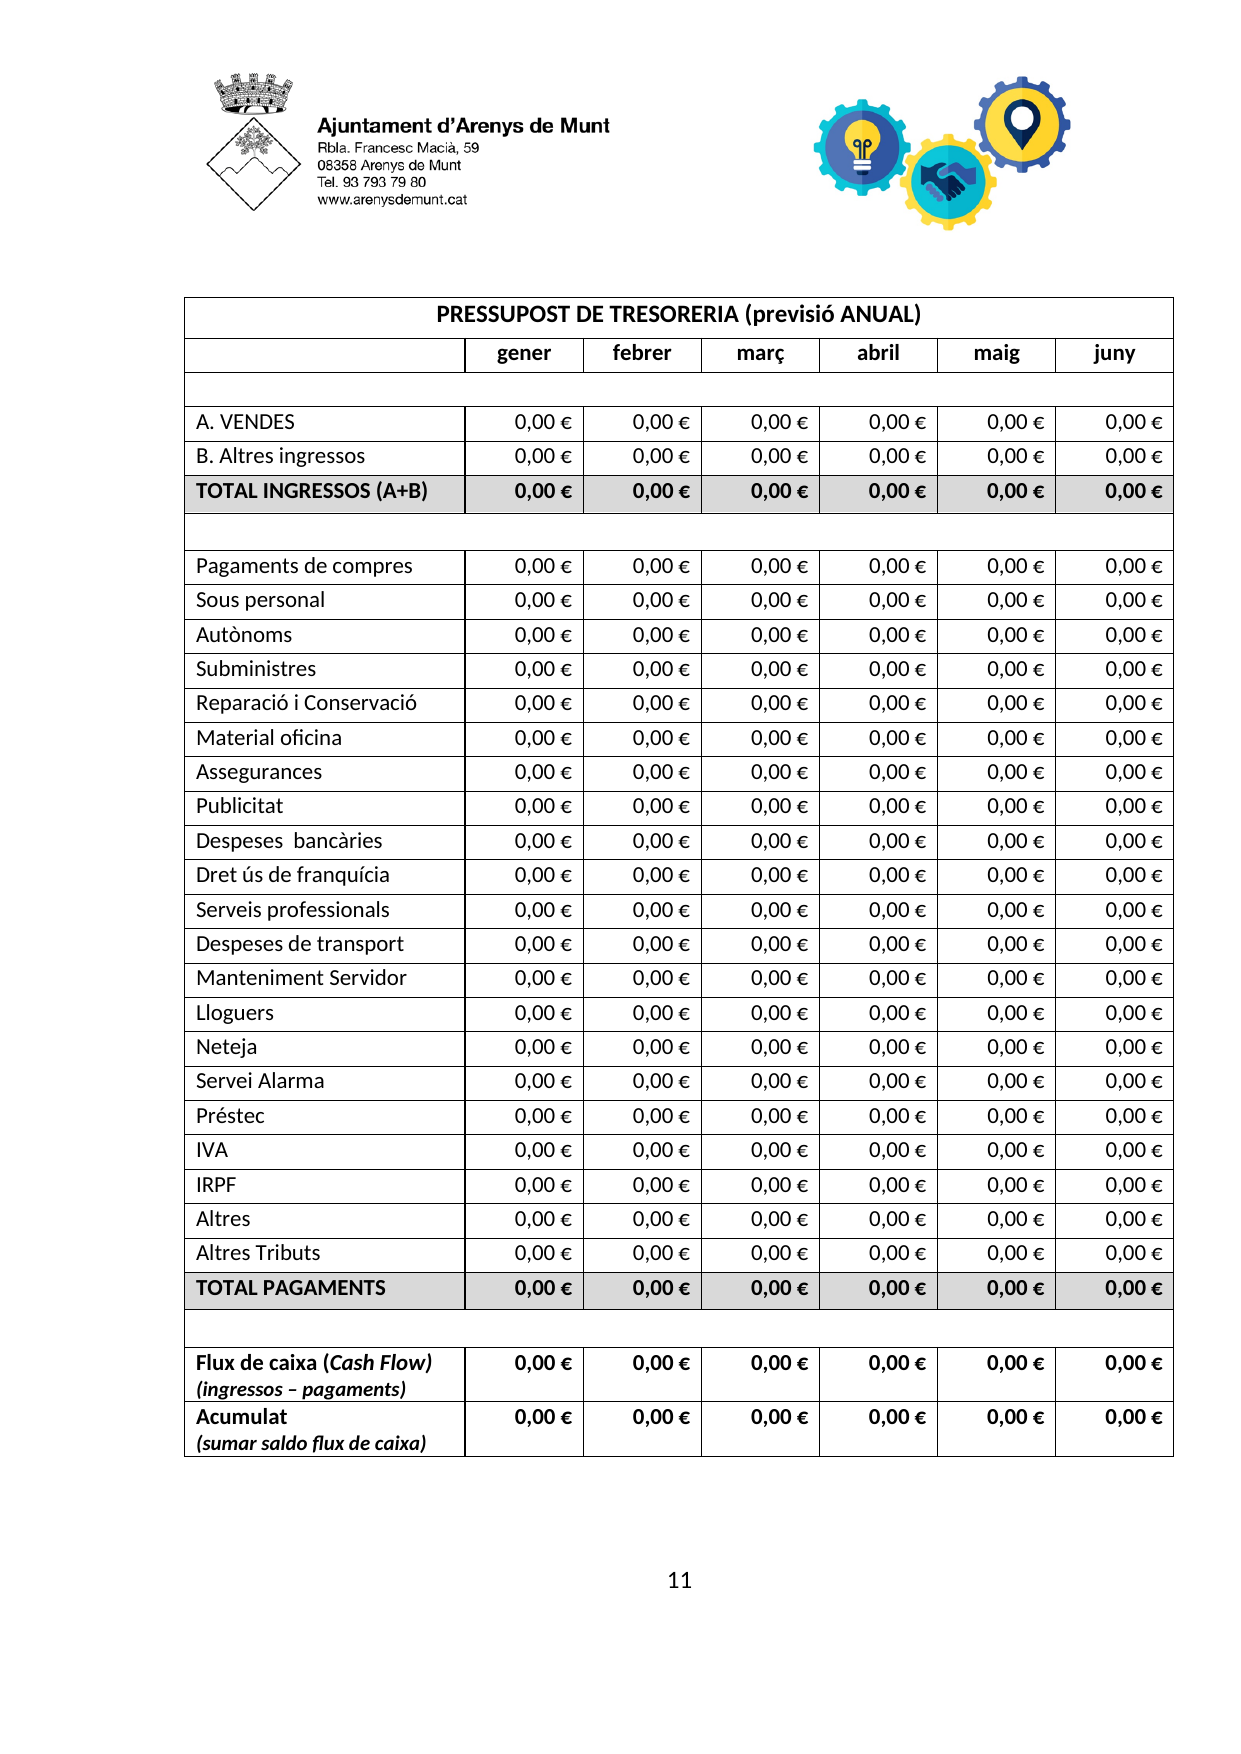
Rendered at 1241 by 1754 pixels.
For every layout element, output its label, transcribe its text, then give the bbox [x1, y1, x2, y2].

table_cell IVA [185, 1135, 464, 1169]
table_cell 0,00 € [702, 1348, 819, 1401]
table_cell 0,00 € [938, 1101, 1055, 1134]
table_cell 0,00 € [584, 1135, 701, 1169]
table_cell [185, 1310, 1173, 1347]
table_cell 0,00 € [938, 585, 1055, 619]
table_cell 0,00 € [702, 895, 819, 928]
table_cell 0,00 € [938, 442, 1055, 475]
table_cell 0,00 € [702, 929, 819, 962]
table_cell 0,00 € [820, 1170, 937, 1203]
table_cell 0,00 € [466, 551, 583, 584]
table_cell 0,00 € [938, 1348, 1055, 1401]
table_cell 0,00 € [584, 895, 701, 928]
table_cell 0,00 € [820, 476, 937, 512]
table_cell 0,00 € [466, 792, 583, 825]
table_cell 0,00 € [820, 757, 937, 791]
table_cell 0,00 € [702, 551, 819, 584]
table_cell 0,00 € [584, 1067, 701, 1100]
table_cell 0,00 € [938, 860, 1055, 894]
table_cell 0,00 € [702, 620, 819, 653]
table_cell 0,00 € [820, 1348, 937, 1401]
table_cell 0,00 € [702, 1101, 819, 1134]
table_cell 0,00 € [1056, 826, 1173, 859]
table_cell 0,00 € [466, 689, 583, 722]
table_cell Reparació i Conservació [185, 689, 464, 722]
table_cell Altres Tributs [185, 1239, 464, 1272]
table_cell 0,00 € [466, 1239, 583, 1272]
table_cell 0,00 € [584, 1170, 701, 1203]
table_cell Autònoms [185, 620, 464, 653]
table_cell 0,00 € [938, 1032, 1055, 1066]
table_cell [185, 373, 1173, 406]
table_cell 0,00 € [702, 1170, 819, 1203]
table_cell 0,00 € [938, 757, 1055, 791]
table_cell 0,00 € [820, 620, 937, 653]
table_cell 0,00 € [584, 1348, 701, 1401]
table_cell Assegurances [185, 757, 464, 791]
table_cell 0,00 € [702, 476, 819, 512]
table_cell 0,00 € [820, 442, 937, 475]
table_cell 0,00 € [584, 757, 701, 791]
table_cell 0,00 € [938, 476, 1055, 512]
table_cell 0,00 € [466, 998, 583, 1031]
table_cell 0,00 € [1056, 407, 1173, 441]
table_cell 0,00 € [1056, 1348, 1173, 1401]
table_cell 0,00 € [938, 1135, 1055, 1169]
table_cell 0,00 € [820, 1204, 937, 1237]
table_cell 0,00 € [466, 757, 583, 791]
table_cell 0,00 € [1056, 1067, 1173, 1100]
table_cell 0,00 € [938, 654, 1055, 687]
table_cell 0,00 € [1056, 442, 1173, 475]
table_cell 0,00 € [938, 929, 1055, 962]
table_cell Material oficina [185, 723, 464, 756]
table_cell 0,00 € [1056, 1273, 1173, 1309]
table_cell 0,00 € [466, 654, 583, 687]
table_cell 0,00 € [938, 551, 1055, 584]
table_cell A. VENDES [185, 407, 464, 441]
table_cell [185, 514, 1173, 550]
table_cell 0,00 € [584, 407, 701, 441]
table_cell 0,00 € [820, 407, 937, 441]
table_cell TOTAL PAGAMENTS [185, 1273, 464, 1309]
table_cell 0,00 € [938, 1170, 1055, 1203]
table_cell 0,00 € [1056, 998, 1173, 1031]
table_cell 0,00 € [1056, 654, 1173, 687]
table_cell 0,00 € [1056, 1402, 1173, 1456]
table_cell 0,00 € [820, 860, 937, 894]
table_cell 0,00 € [938, 407, 1055, 441]
table_cell Lloguers [185, 998, 464, 1031]
table_cell 0,00 € [466, 1273, 583, 1309]
table_cell 0,00 € [466, 585, 583, 619]
table_cell gener [466, 339, 583, 372]
table_cell 0,00 € [702, 723, 819, 756]
table_cell 0,00 € [1056, 895, 1173, 928]
table_header PRESSUPOST DE TRESORERIA (previsió ANUAL) [185, 298, 1173, 337]
table_cell març [702, 339, 819, 372]
table_cell 0,00 € [466, 723, 583, 756]
table_cell 0,00 € [466, 620, 583, 653]
table_cell 0,00 € [584, 620, 701, 653]
table_cell 0,00 € [584, 1273, 701, 1309]
table_cell Publicitat [185, 792, 464, 825]
table_cell 0,00 € [820, 689, 937, 722]
table_cell 0,00 € [1056, 585, 1173, 619]
table_cell 0,00 € [702, 1402, 819, 1456]
picture [206, 73, 610, 211]
table_cell 0,00 € [938, 998, 1055, 1031]
table_cell 0,00 € [820, 654, 937, 687]
table_cell 0,00 € [1056, 1239, 1173, 1272]
table_cell 0,00 € [1056, 1204, 1173, 1237]
table_cell 0,00 € [938, 1273, 1055, 1309]
table_cell 0,00 € [466, 442, 583, 475]
table_cell 0,00 € [820, 792, 937, 825]
table_cell 0,00 € [584, 998, 701, 1031]
table_cell 0,00 € [702, 1204, 819, 1237]
table_cell 0,00 € [466, 1170, 583, 1203]
table_cell 0,00 € [1056, 620, 1173, 653]
table_cell 0,00 € [1056, 964, 1173, 997]
table_cell 0,00 € [584, 1101, 701, 1134]
table_cell 0,00 € [1056, 757, 1173, 791]
table_cell 0,00 € [820, 551, 937, 584]
table_cell 0,00 € [820, 964, 937, 997]
table_cell 0,00 € [820, 1032, 937, 1066]
table_cell 0,00 € [584, 860, 701, 894]
table_cell 0,00 € [584, 929, 701, 962]
table_cell Serveis professionals [185, 895, 464, 928]
table_cell 0,00 € [820, 723, 937, 756]
table_cell Altres [185, 1204, 464, 1237]
table_cell 0,00 € [938, 723, 1055, 756]
table_cell Servei Alarma [185, 1067, 464, 1100]
table_cell 0,00 € [820, 1101, 937, 1134]
table_cell 0,00 € [820, 1067, 937, 1100]
table_cell maig [938, 339, 1055, 372]
table_cell 0,00 € [702, 1273, 819, 1309]
table_cell 0,00 € [702, 689, 819, 722]
table_cell 0,00 € [584, 1032, 701, 1066]
table_cell 0,00 € [466, 1204, 583, 1237]
table_cell 0,00 € [702, 585, 819, 619]
table_cell 0,00 € [466, 476, 583, 512]
table_cell 0,00 € [584, 442, 701, 475]
table_cell 0,00 € [584, 551, 701, 584]
table_cell [185, 339, 464, 372]
table_cell 0,00 € [466, 1032, 583, 1066]
table_cell 0,00 € [938, 1067, 1055, 1100]
table_cell 0,00 € [820, 1402, 937, 1456]
table_cell Flux de caixa (Cash Flow) (ingressos – pagaments) [185, 1348, 464, 1401]
table_cell 0,00 € [820, 998, 937, 1031]
table_cell 0,00 € [584, 1204, 701, 1237]
table_cell 0,00 € [466, 1101, 583, 1134]
table_cell 0,00 € [820, 826, 937, 859]
table_cell 0,00 € [466, 826, 583, 859]
table_cell 0,00 € [1056, 689, 1173, 722]
table_cell 0,00 € [820, 585, 937, 619]
table_cell 0,00 € [702, 1032, 819, 1066]
table_cell Neteja [185, 1032, 464, 1066]
table_cell 0,00 € [702, 1135, 819, 1169]
table_cell 0,00 € [938, 1239, 1055, 1272]
table_cell 0,00 € [584, 723, 701, 756]
table_cell 0,00 € [1056, 1032, 1173, 1066]
table_cell 0,00 € [702, 964, 819, 997]
table_cell 0,00 € [702, 1067, 819, 1100]
table_cell Dret ús de franquícia [185, 860, 464, 894]
table_cell juny [1056, 339, 1173, 372]
table_cell 0,00 € [584, 585, 701, 619]
table_cell 0,00 € [938, 964, 1055, 997]
table_cell 0,00 € [584, 1402, 701, 1456]
table_cell 0,00 € [702, 792, 819, 825]
table_cell 0,00 € [1056, 723, 1173, 756]
table_cell 0,00 € [466, 1348, 583, 1401]
table_cell 0,00 € [702, 407, 819, 441]
table_cell 0,00 € [1056, 476, 1173, 512]
table_cell 0,00 € [820, 895, 937, 928]
table_cell 0,00 € [938, 620, 1055, 653]
table_cell 0,00 € [820, 1273, 937, 1309]
table_cell 0,00 € [702, 826, 819, 859]
table_cell 0,00 € [702, 442, 819, 475]
table_cell Despeses bancàries [185, 826, 464, 859]
table_cell 0,00 € [938, 1204, 1055, 1237]
table_cell Pagaments de compres [185, 551, 464, 584]
table_cell 0,00 € [1056, 1101, 1173, 1134]
table_cell 0,00 € [466, 929, 583, 962]
table_cell 0,00 € [938, 689, 1055, 722]
picture [807, 59, 1088, 243]
table_cell Despeses de transport [185, 929, 464, 962]
table_cell 0,00 € [1056, 1170, 1173, 1203]
table_cell 0,00 € [938, 792, 1055, 825]
table_cell 0,00 € [466, 895, 583, 928]
table_cell 0,00 € [584, 826, 701, 859]
table_cell febrer [584, 339, 701, 372]
table_cell 0,00 € [820, 1239, 937, 1272]
table_cell 0,00 € [702, 998, 819, 1031]
table_cell 0,00 € [702, 757, 819, 791]
table_cell 0,00 € [1056, 929, 1173, 962]
table_cell 0,00 € [584, 654, 701, 687]
table_cell 0,00 € [584, 792, 701, 825]
table_cell 0,00 € [1056, 860, 1173, 894]
table_cell 0,00 € [466, 1135, 583, 1169]
table_cell Subministres [185, 654, 464, 687]
table_cell 0,00 € [584, 964, 701, 997]
table_cell 0,00 € [466, 860, 583, 894]
table_cell Acumulat (sumar saldo flux de caixa) [185, 1402, 464, 1456]
table_cell 0,00 € [584, 476, 701, 512]
table_cell B. Altres ingressos [185, 442, 464, 475]
table_cell Manteniment Servidor [185, 964, 464, 997]
table_cell 0,00 € [820, 1135, 937, 1169]
table_cell 0,00 € [702, 860, 819, 894]
table_cell 0,00 € [702, 654, 819, 687]
table_cell 0,00 € [702, 1239, 819, 1272]
table_cell Sous personal [185, 585, 464, 619]
table_cell TOTAL INGRESSOS (A+B) [185, 476, 464, 512]
table_cell 0,00 € [1056, 551, 1173, 584]
table_cell 0,00 € [584, 1239, 701, 1272]
table_cell 0,00 € [466, 1402, 583, 1456]
table_cell IRPF [185, 1170, 464, 1203]
table_cell 0,00 € [466, 964, 583, 997]
table_cell 0,00 € [584, 689, 701, 722]
table_cell 0,00 € [938, 1402, 1055, 1456]
table_cell 0,00 € [938, 895, 1055, 928]
table_cell Préstec [185, 1101, 464, 1134]
table_cell 0,00 € [1056, 792, 1173, 825]
table_cell 0,00 € [820, 929, 937, 962]
table_cell 0,00 € [466, 407, 583, 441]
table_cell 0,00 € [1056, 1135, 1173, 1169]
table_cell 0,00 € [938, 826, 1055, 859]
table_cell abril [820, 339, 937, 372]
table_cell 0,00 € [466, 1067, 583, 1100]
